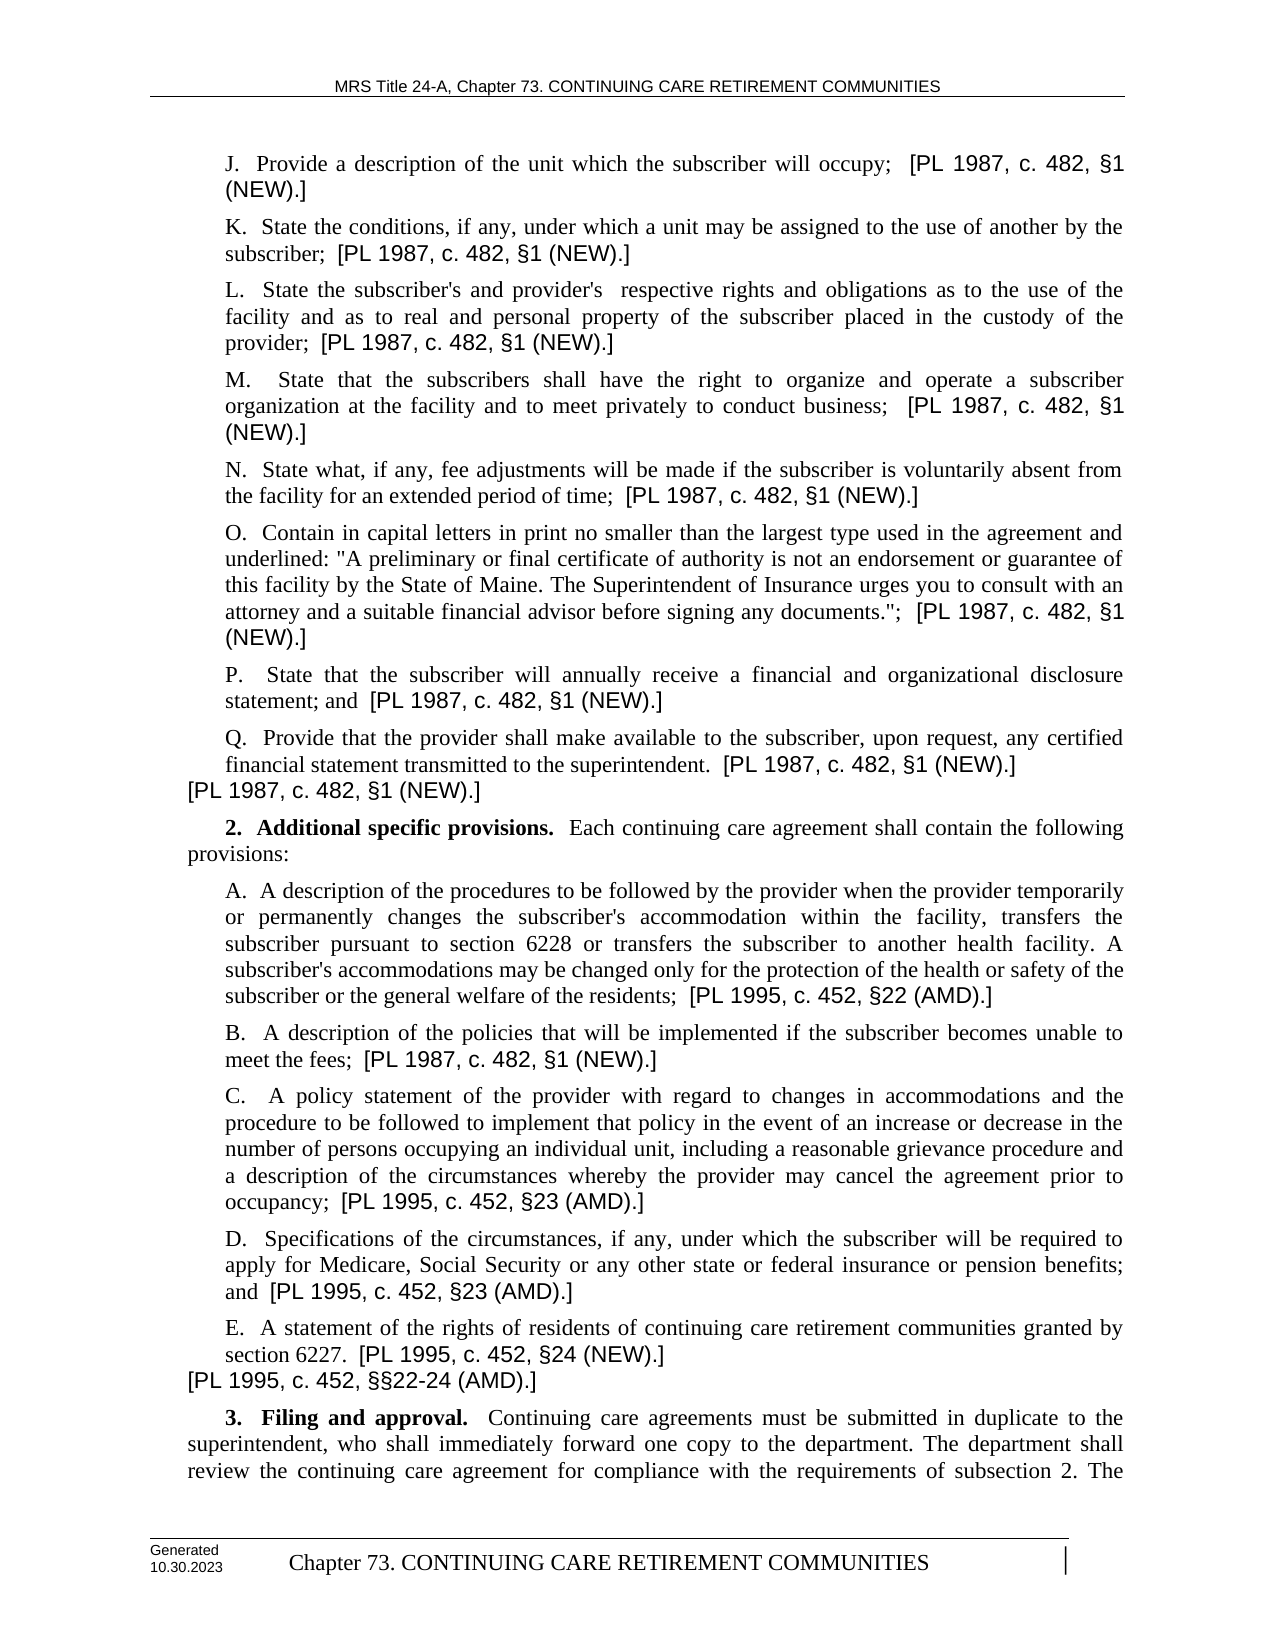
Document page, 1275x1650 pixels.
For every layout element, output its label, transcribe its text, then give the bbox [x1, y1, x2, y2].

text C. A policy statement of the provider with regard to changes in accommodations and the procedure to be followed to implement that policy in the event of an increase or decrease in the number of persons occupying an individual unit, including a reasonable grievance procedure and a description of the circumstances whereby the provider may cancel the agreement prior to occupancy; [PL 1995, c. 452, §23 (AMD).] [225, 1083, 1125, 1214]
text E. A statement of the rights of residents of continuing care retirement communities granted by section 6227. [PL 1995, c. 452, §24 (NEW).] [225, 1314, 1125, 1367]
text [187, 1404, 1125, 1483]
text J. Provide a description of the unit which the subscriber will occupy; [PL 1987, c. 482, §1 (NEW).] [225, 150, 1125, 203]
text N. State what, if any, fee adjustments will be made if the subscriber is voluntarily absent from the facility for an extended period of time; [PL 1987, c. 482, §1 (NEW).] [225, 456, 1125, 508]
text Q. Provide that the provider shall make available to the subscriber, upon request, any certified financial statement transmitted to the superintendent. [PL 1987, c. 482, §1 (NEW).] [225, 724, 1125, 777]
text D. Specifications of the circumstances, if any, under which the subscriber will be required to apply for Medicare, Social Security or any other state or federal insurance or pension benefits; and [PL 1995, c. 452, §23 (AMD).] [225, 1225, 1125, 1304]
text P. State that the subscriber will annually receive a financial and organizational disclosure statement; and [PL 1987, c. 482, §1 (NEW).] [225, 661, 1125, 714]
text 2. Additional specific provisions. Each continuing care agreement shall contain the following provisions: [187, 814, 1125, 867]
text B. A description of the policies that will be implemented if the subscriber becomes unable to meet the fees; [PL 1987, c. 482, §1 (NEW).] [225, 1019, 1125, 1072]
text M. State that the subscribers shall have the right to organize and operate a subscriber organization at the facility and to meet privately to conduct business; [PL 1987, c. 482, §1 (NEW).] [225, 366, 1125, 445]
text L. State the subscriber's and provider's respective rights and obligations as to the use of the facility and as to real and personal property of the subscriber placed in the custody of the provider; [PL 1987, c. 482, §1 (NEW).] [225, 276, 1125, 356]
text [PL 1987, c. 482, §1 (NEW).] [187, 777, 1125, 803]
text A. A description of the procedures to be followed by the provider when the provider temporarily or permanently changes the subscriber's accommodation within the facility, transfers the subscriber pursuant to section 6228 or transfers the subscriber to another health facility. A subscriber's accommodations may be changed only for the protection of the health or safety of the subscriber or the general welfare of the residents; [PL 1995, c. 452, §22 (AMD).] [225, 877, 1125, 1009]
text K. State the conditions, if any, under which a unit may be assigned to the use of another by the subscriber; [PL 1987, c. 482, §1 (NEW).] [225, 213, 1125, 266]
text [PL 1995, c. 452, §§22-24 (AMD).] [187, 1367, 1125, 1394]
text O. Contain in capital letters in print no smaller than the largest type used in the agreement and underlined: "A preliminary or final certificate of authority is not an endorsement or guarantee of this facility by the State of Maine. The Superintendent of Insurance urges you to consult with an attorney and a suitable financial advisor before signing any documents."; [PL 1987, c. 482, §1 (NEW).] [225, 519, 1125, 651]
